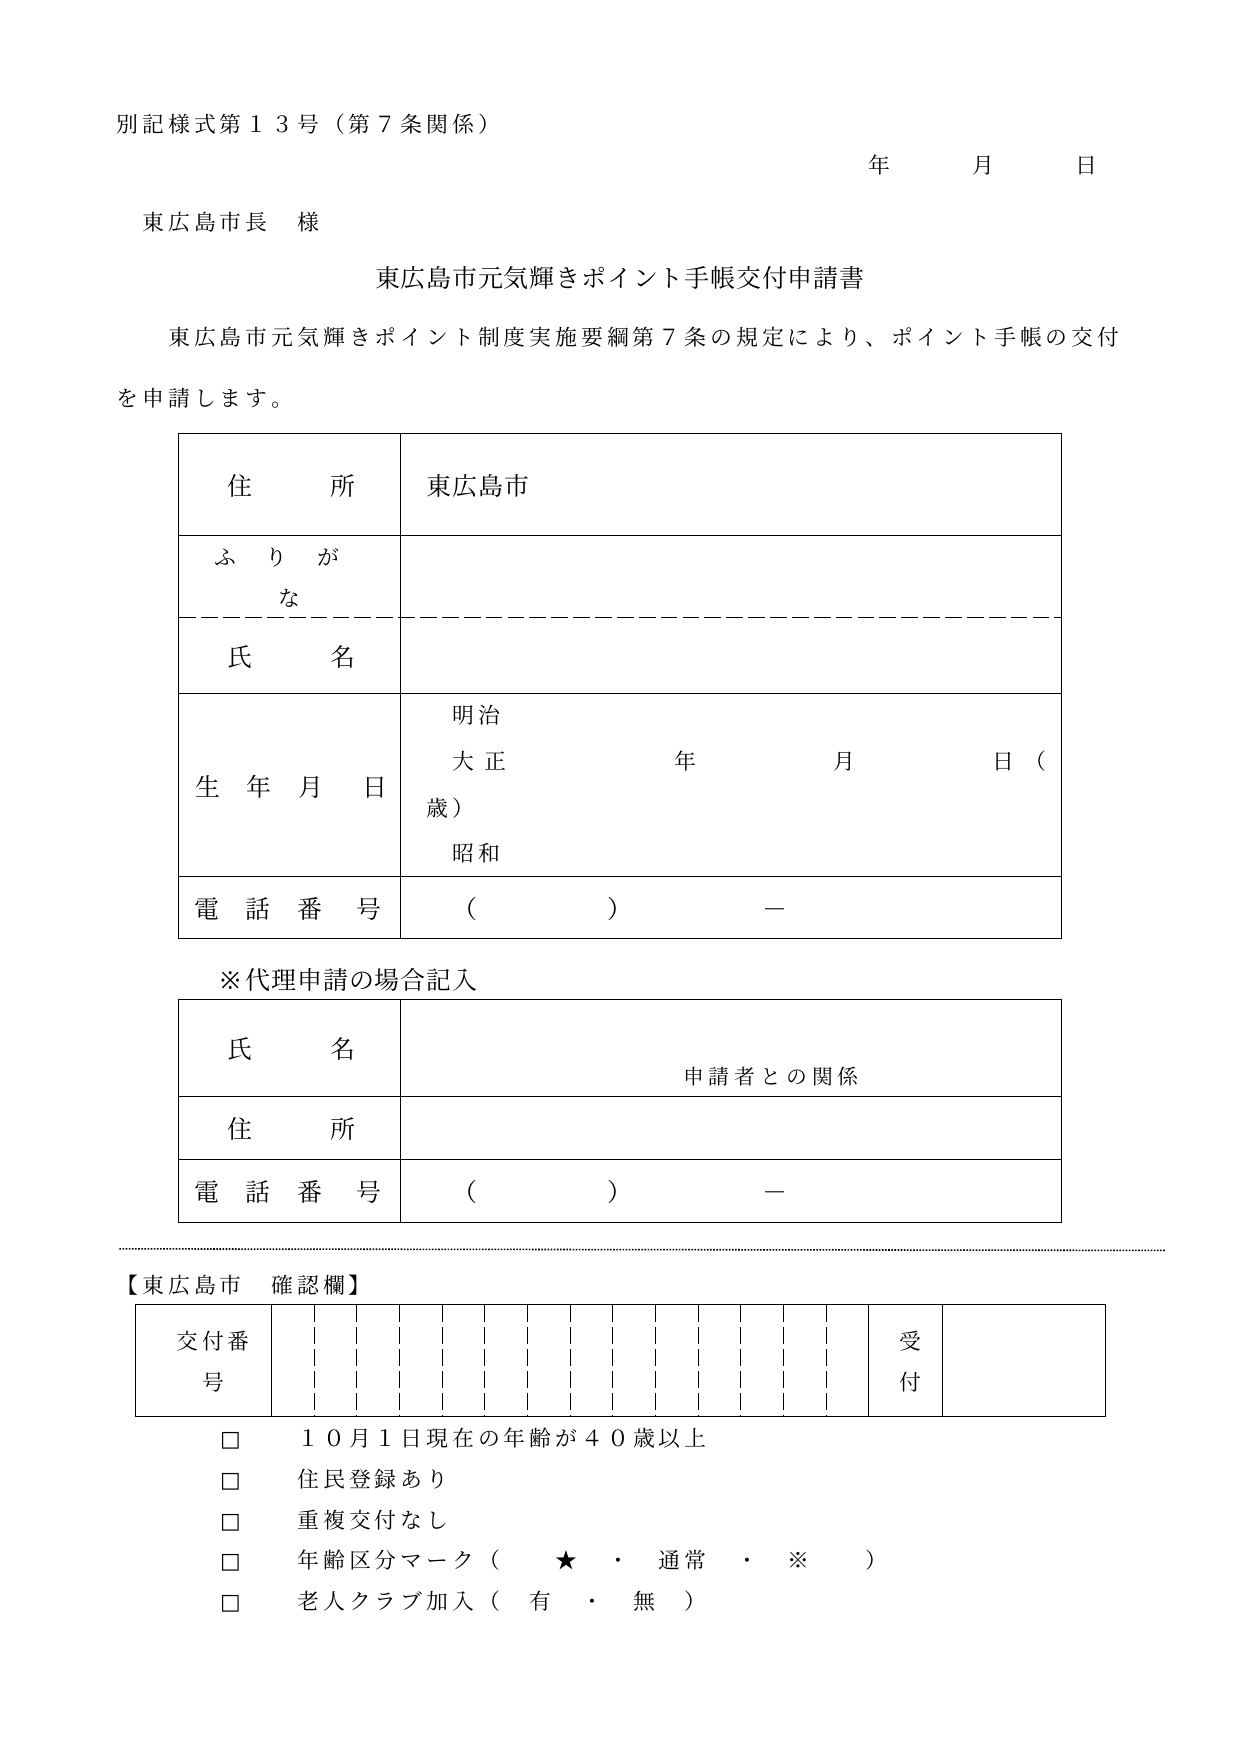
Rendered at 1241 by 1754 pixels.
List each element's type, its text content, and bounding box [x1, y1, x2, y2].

table_header 東広島市 [401, 434, 1061, 535]
table_cell [829, 536, 1061, 617]
table_cell [401, 1097, 1061, 1159]
table_cell 電話番号 [179, 1160, 400, 1222]
table_header [943, 1305, 1105, 1416]
table_header [357, 1305, 399, 1416]
table_cell 申請者との関係 [401, 1000, 1061, 1096]
table_cell 氏 名 [179, 1000, 400, 1096]
table_header 交付番号 [136, 1305, 271, 1416]
table_header [442, 1305, 485, 1416]
list 年齢区分マーク（ ★ ・ 通常 ・ ※ ） [201, 1539, 1124, 1580]
text 東広島市元気輝きポイント制度実施要綱第７条の規定により、ポイント手帳の交付を申請します。 [116, 315, 1124, 417]
table_cell [401, 617, 829, 693]
table_cell （ ） － [401, 877, 1061, 938]
table_header [314, 1305, 357, 1416]
table_header [485, 1305, 527, 1416]
text 東広島市長 様 [116, 200, 1101, 241]
table_header [826, 1305, 868, 1416]
text 東広島市元気輝きポイント手帳交付申請書 [116, 257, 1124, 297]
table_cell 生年月日 [179, 694, 400, 876]
list 老人クラブ加入（ 有 ・ 無 ） [201, 1580, 1124, 1620]
table_cell ふりがな [179, 536, 400, 617]
table_header [784, 1305, 826, 1416]
table_header [698, 1305, 741, 1416]
table_cell ※代理申請の場合記入 [179, 939, 1061, 999]
table_header [741, 1305, 783, 1416]
table_cell 明治 大正 年 月 日（ 歳） 昭和 [401, 694, 1061, 876]
table_header [613, 1305, 655, 1416]
table_cell 電話番号 [179, 877, 400, 938]
table_header [400, 1305, 442, 1416]
text 年 月 日 [116, 144, 1101, 184]
text 【東広島市 確認欄】 [116, 1263, 1124, 1304]
table_header 住 所 [179, 434, 400, 535]
table_cell [829, 617, 1061, 693]
list 重複交付なし [201, 1498, 1124, 1539]
list 住民登録あり [201, 1457, 1124, 1498]
table_cell 氏 名 [179, 617, 400, 693]
table_cell 住 所 [179, 1097, 400, 1159]
text 別記様式第１３号（第７条関係） [116, 103, 1124, 144]
table_header [528, 1305, 570, 1416]
table_header [272, 1305, 314, 1416]
table_header 受付 [869, 1305, 942, 1416]
table_header [570, 1305, 613, 1416]
list １０月１日現在の年齢が４０歳以上 [201, 1417, 1124, 1457]
table_cell （ ） － [401, 1160, 1061, 1222]
table_header [655, 1305, 698, 1416]
table_cell [401, 536, 829, 617]
